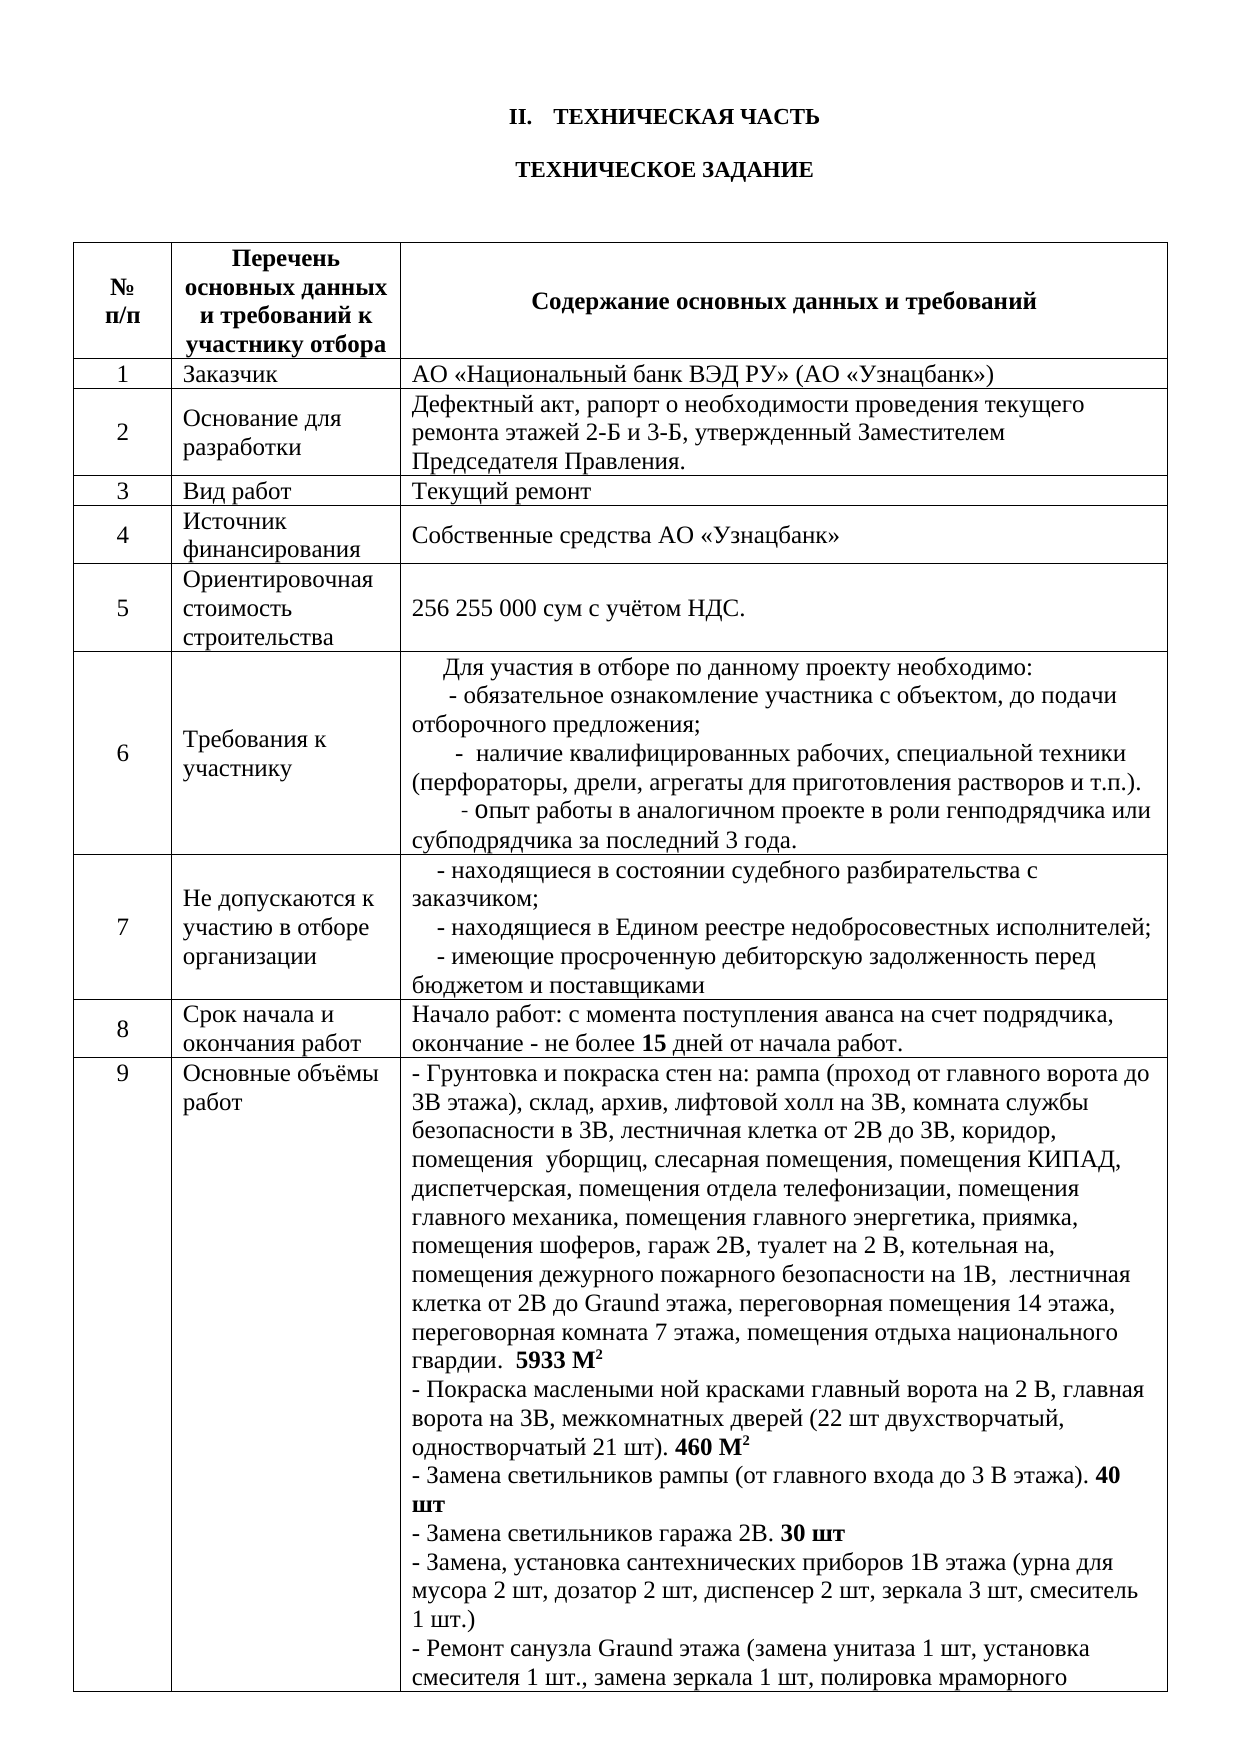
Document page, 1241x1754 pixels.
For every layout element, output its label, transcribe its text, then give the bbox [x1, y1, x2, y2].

table_header Перечень основных данных и требований к участнику отбора [172, 243, 400, 358]
table_header № п/п [74, 243, 171, 358]
table_cell АО «Национальный банк ВЭД РУ» (АО «Узнацбанк») [401, 359, 1167, 388]
table_cell Вид работ [172, 476, 400, 505]
table_cell Требования к участнику [172, 652, 400, 854]
table_cell Для участия в отборе по данному проекту необходимо: - обязательное ознакомление участника с объектом, до подачи отборочного предложения; - наличие квалифицированных рабочих, специальной техники (перфораторы, дрели, агрегаты для приготовления растворов и т.п.). - опыт работы в аналогичном проекте в роли генподрядчика или субподрядчика за последний 3 года. [401, 652, 1167, 854]
table_cell 256 255 000 сум c учётом НДС. [401, 564, 1167, 651]
table_cell 5 [74, 564, 171, 651]
list ТЕХНИЧЕСКАЯ ЧАСТЬ [177, 103, 1152, 130]
table_cell Срок начала и окончания работ [172, 1000, 400, 1057]
table_cell Источник финансирования [172, 506, 400, 563]
table_cell Не допускаются к участию в отборе организации [172, 855, 400, 998]
table_cell 7 [74, 855, 171, 998]
table_cell Собственные средства АО «Узнацбанк» [401, 506, 1167, 563]
table_cell 8 [74, 1000, 171, 1057]
table_cell Дефектный акт, рапорт о необходимости проведения текущего ремонта этажей 2-Б и 3-Б, утвержденный Заместителем Председателя Правления. [401, 389, 1167, 475]
table_cell 6 [74, 652, 171, 854]
table_cell Ориентировочная стоимость строительства [172, 564, 400, 651]
table_cell 2 [74, 389, 171, 475]
table_header Содержание основных данных и требований [401, 243, 1167, 358]
table_cell Заказчик [172, 359, 400, 388]
table_cell - находящиеся в состоянии судебного разбирательства с заказчиком; - находящиеся в Едином реестре недобросовестных исполнителей; - имеющие просроченную дебиторскую задолженность перед бюджетом и поставщиками [401, 855, 1167, 998]
table_cell 3 [74, 476, 171, 505]
table_cell 9 [74, 1058, 171, 1691]
table_cell Текущий ремонт [401, 476, 1167, 505]
table_cell Начало работ: с момента поступления аванса на счет подрядчика, окончание - не более 15 дней от начала работ. [401, 1000, 1167, 1057]
table_cell 1 [74, 359, 171, 388]
table_cell 4 [74, 506, 171, 563]
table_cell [172, 1058, 400, 1691]
table_cell Основание для разработки [172, 389, 400, 475]
text ТЕХНИЧЕСКОЕ ЗАДАНИЕ [177, 156, 1152, 182]
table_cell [401, 1058, 1167, 1691]
